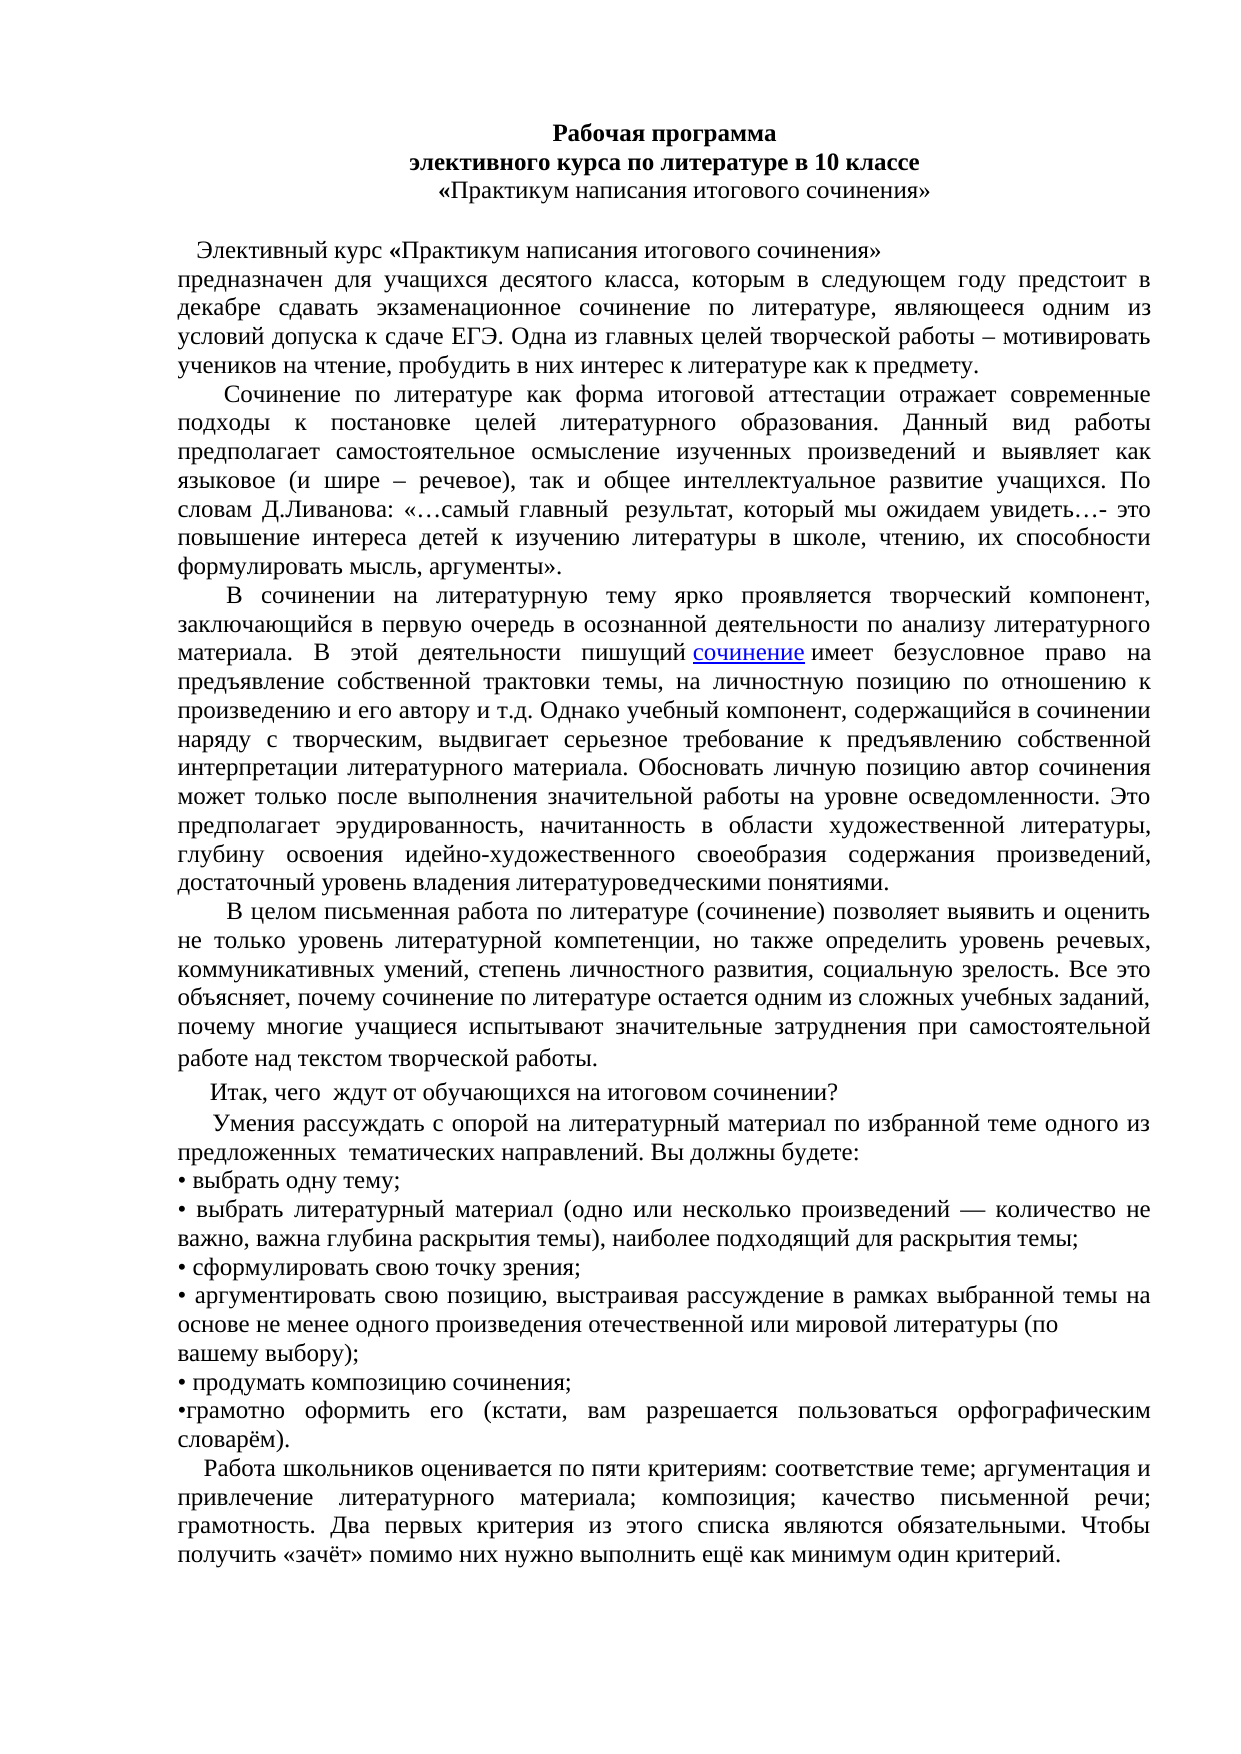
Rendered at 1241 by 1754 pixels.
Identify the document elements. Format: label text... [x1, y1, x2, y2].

text вашему выбору); [177, 1338, 1152, 1367]
text В сочинении на литературную тему ярко проявляется творческий компонент, заключающийся в первую очередь в осознанной деятельности по анализу литературного материала. В этой деятельности пишущий сочинение имеет безусловное право на предъявление собственной трактовки темы, на личностную позицию по отношению к произведению и его автору и т.д. Однако учебный компонент, содержащийся в сочинении наряду с творческим, выдвигает серьезное требование к предъявлению собственной интерпретации литературного материала. Обосновать личную позицию автор сочинения может только после выполнения значительной работы на уровне осведомленности. Это предполагает эрудированность, начитанность в области художественной литературы, глубину освоения идейно-художественного своеобразия содержания произведений, достаточный уровень владения литературоведческими понятиями. [177, 580, 1152, 896]
text Элективный курс «Практикум написания итогового сочинения» [177, 235, 1152, 264]
text Рабочая программа [177, 118, 1152, 147]
text «Практикум написания итогового сочинения» [177, 176, 1152, 204]
text Сочинение по литературе как форма итоговой аттестации отражает современные подходы к постановке целей литературного образования. Данный вид работы предполагает самостоятельное осмысление изученных произведений и выявляет как языковое (и шире – речевое), так и общее интеллектуальное развитие учащихся. По словам Д.Ливанова: «…самый главный результат, который мы ожидаем увидеть…- это повышение интереса детей к изучению литературы в школе, чтению, их способности формулировать мысль, аргументы». [177, 379, 1152, 580]
text • выбрать одну тему; [177, 1166, 1152, 1194]
text • продумать композицию сочинения; [177, 1367, 1152, 1396]
text Работа школьников оценивается по пяти критериям: соответствие теме; аргументация и привлечение литературного материала; композиция; качество письменной речи; грамотность. Два первых критерия из этого списка являются обязательными. Чтобы получить «зачёт» помимо них нужно выполнить ещё как минимум один критерий. [177, 1453, 1152, 1568]
text • аргументировать свою позицию, выстраивая рассуждение в рамках выбранной темы на основе не менее одного произведения отечественной или мировой литературы (по [177, 1281, 1152, 1338]
text элективного курса по литературе в 10 классе [177, 147, 1152, 176]
text предназначен для учащихся десятого класса, которым в следующем году предстоит в декабре сдавать экзаменационное сочинение по литературе, являющееся одним из условий допуска к сдаче ЕГЭ. Одна из главных целей творческой работы – мотивировать учеников на чтение, пробудить в них интерес к литературе как к предмету. [177, 264, 1152, 379]
text • сформулировать свою точку зрения; [177, 1252, 1152, 1281]
text Итак, чего ждут от обучающихся на итоговом сочинении? [177, 1074, 1152, 1108]
text Умения рассуждать с опорой на литературный материал по избранной теме одного из предложенных тематических направлений. Вы должны будете: [177, 1108, 1152, 1166]
text В целом письменная работа по литературе (сочинение) позволяет выявить и оценить не только уровень литературной компетенции, но также определить уровень речевых, коммуникативных умений, степень личностного развития, социальную зрелость. Все это объясняет, почему сочинение по литературе остается одним из сложных учебных заданий, почему многие учащиеся испытывают значительные затруднения при самостоятельной работе над текстом творческой работы. [177, 896, 1152, 1074]
text •грамотно оформить его (кстати, вам разрешается пользоваться орфографическим словарём). [177, 1396, 1152, 1453]
text • выбрать литературный материал (одно или несколько произведений — количество не важно, важна глубина раскрытия темы), наиболее подходящий для раскрытия темы; [177, 1194, 1152, 1252]
